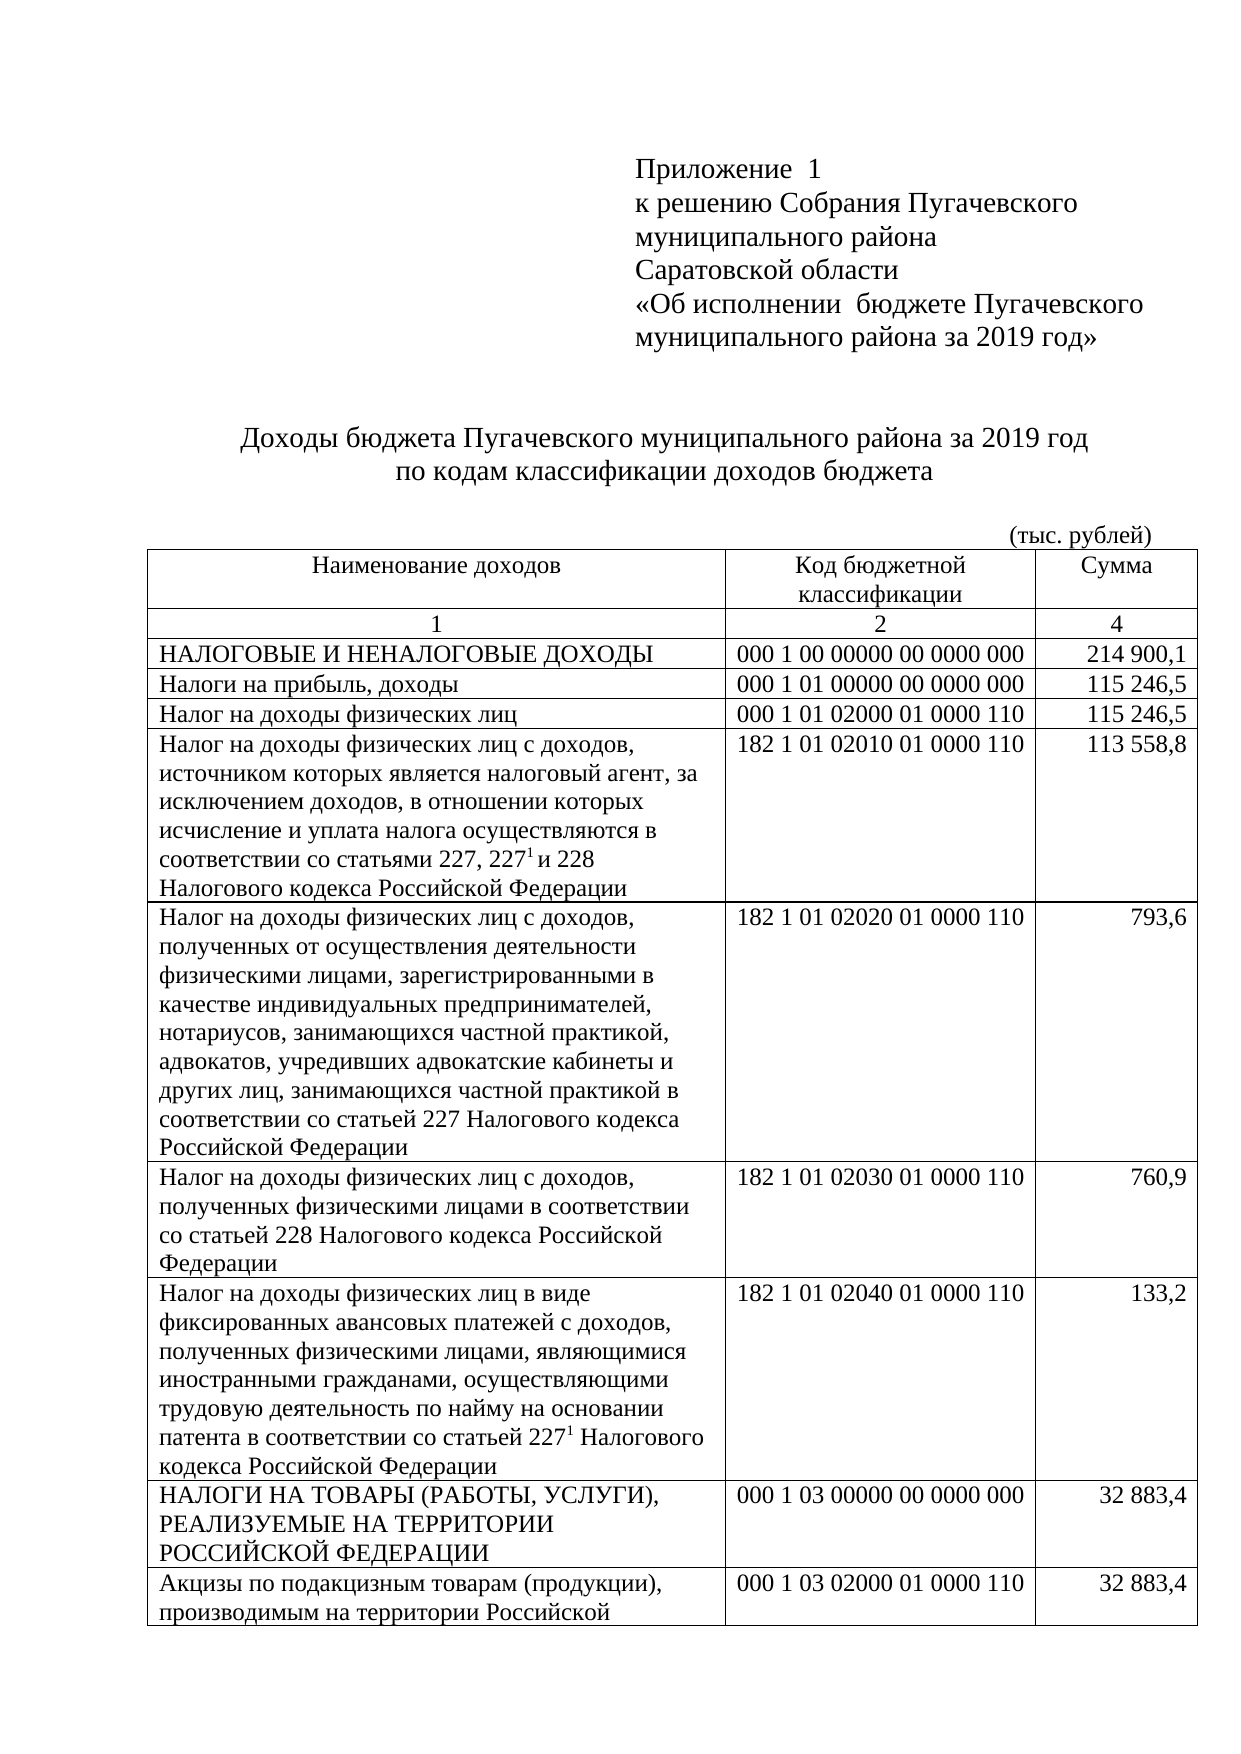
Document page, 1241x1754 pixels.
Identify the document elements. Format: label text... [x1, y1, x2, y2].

table_cell 133,2 [1036, 1278, 1197, 1479]
text муниципального района [635, 219, 1152, 252]
table_cell 2 [726, 609, 1035, 638]
table_cell 182 1 01 02020 01 0000 110 [726, 903, 1035, 1161]
table_cell 793,6 [1036, 903, 1197, 1161]
table_cell 182 1 01 02040 01 0000 110 [726, 1278, 1035, 1479]
text муниципального района за 2019 год» [635, 319, 1152, 353]
table_cell 32 883,4 [1036, 1481, 1197, 1567]
table_cell 32 883,4 [1036, 1568, 1197, 1625]
table_cell 1 [148, 609, 725, 638]
table_cell Налоги на прибыль, доходы [148, 669, 725, 698]
table_cell 214 900,1 [1036, 639, 1197, 668]
table_cell 115 246,5 [1036, 699, 1197, 728]
table_cell Налог на доходы физических лиц с доходов, источником которых является налоговый агент, за исключением доходов, в отношении которых исчисление и уплата налога осуществляются в соответствии со статьями 227, 2271 и 228 Налогового кодекса Российской Федерации [148, 729, 725, 901]
table_header Сумма [1036, 550, 1197, 608]
table_cell НАЛОГОВЫЕ И НЕНАЛОГОВЫЕ ДОХОДЫ [148, 639, 725, 668]
table_cell 000 1 00 00000 00 0000 000 [726, 639, 1035, 668]
table_cell НАЛОГИ НА ТОВАРЫ (РАБОТЫ, УСЛУГИ), РЕАЛИЗУЕМЫЕ НА ТЕРРИТОРИИ РОССИЙСКОЙ ФЕДЕРАЦИИ [148, 1481, 725, 1567]
table_cell 4 [1036, 609, 1197, 638]
text Саратовской области [635, 252, 1152, 286]
table_header Код бюджетной классификации [726, 550, 1035, 608]
table_cell 182 1 01 02010 01 0000 110 [726, 729, 1035, 901]
table_cell 000 1 01 00000 00 0000 000 [726, 669, 1035, 698]
table_cell Налог на доходы физических лиц с доходов, полученных физическими лицами в соответствии со статьей 228 Налогового кодекса Российской Федерации [148, 1162, 725, 1277]
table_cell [726, 1568, 1035, 1625]
table_cell Налог на доходы физических лиц с доходов, полученных от осуществления деятельности физическими лицами, зарегистрированными в качестве индивидуальных предпринимателей, нотариусов, занимающихся частной практикой, адвокатов, учредивших адвокатские кабинеты и других лиц, занимающихся частной практикой в соответствии со статьей 227 Налогового кодекса Российской Федерации [148, 903, 725, 1161]
table_cell 115 246,5 [1036, 669, 1197, 698]
subtitle Приложение 1 [635, 152, 1152, 185]
table_cell 000 1 01 02000 01 0000 110 [726, 699, 1035, 728]
text «Об исполнении бюджете Пугачевского [635, 286, 1152, 319]
table_cell Налог на доходы физических лиц [148, 699, 725, 728]
table_cell 182 1 01 02030 01 0000 110 [726, 1162, 1035, 1277]
text к решению Собрания Пугачевского [635, 185, 1152, 219]
text Доходы бюджета Пугачевского муниципального района за 2019 год по кодам классификации доходов бюджета [177, 420, 1152, 487]
table_header Наименование доходов [148, 550, 725, 608]
text (тыс. рублей) [177, 521, 1152, 549]
table_cell Налог на доходы физических лиц в виде фиксированных авансовых платежей с доходов, полученных физическими лицами, являющимися иностранными гражданами, осуществляющими трудовую деятельность по найму на основании патента в соответствии со статьей 2271 Налогового кодекса Российской Федерации [148, 1278, 725, 1479]
table_cell 760,9 [1036, 1162, 1197, 1277]
table_cell 000 1 03 00000 00 0000 000 [726, 1481, 1035, 1567]
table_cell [148, 1568, 725, 1625]
table_cell 113 558,8 [1036, 729, 1197, 901]
